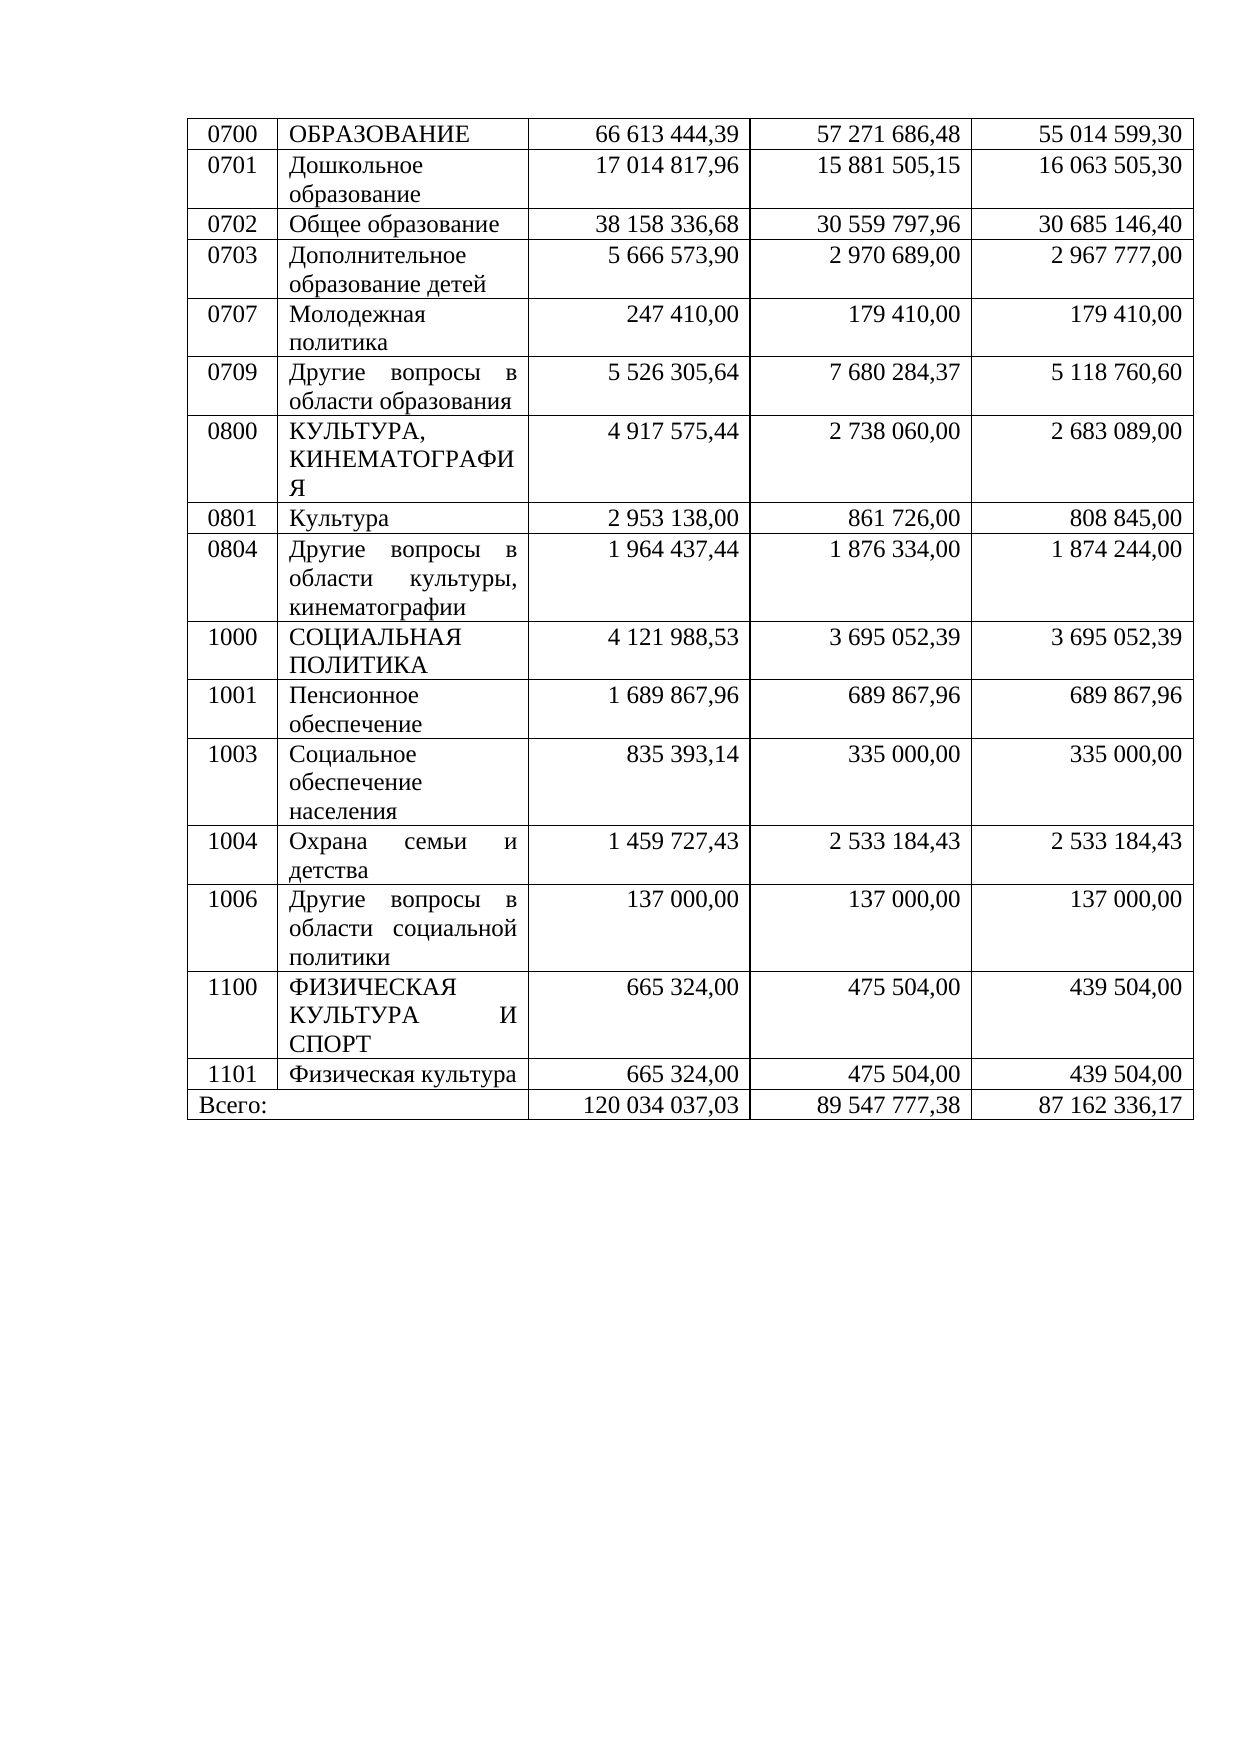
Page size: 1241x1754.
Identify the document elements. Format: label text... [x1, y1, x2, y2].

table_cell 2 967 777,00 [972, 240, 1193, 298]
table_cell 38 158 336,68 [529, 209, 749, 239]
table_cell 2 953 138,00 [529, 503, 749, 533]
table_cell Культура [278, 503, 528, 533]
table_cell 3 695 052,39 [751, 622, 971, 679]
table_cell 0700 [188, 119, 277, 149]
table_cell 30 559 797,96 [751, 209, 971, 239]
table_cell 0801 [188, 503, 277, 533]
table_cell 87 162 336,17 [972, 1090, 1193, 1119]
table_cell 3 695 052,39 [972, 622, 1193, 679]
table_cell 1001 [188, 680, 277, 738]
table_cell Молодежная политика [278, 299, 528, 356]
table_cell 179 410,00 [751, 299, 971, 356]
table_cell 439 504,00 [972, 1059, 1193, 1089]
table_cell 137 000,00 [751, 885, 971, 971]
table_cell 835 393,14 [529, 739, 749, 825]
table_cell 0703 [188, 240, 277, 298]
table_cell 7 680 284,37 [751, 357, 971, 415]
table_cell 2 970 689,00 [751, 240, 971, 298]
table_cell 439 504,00 [972, 972, 1193, 1058]
table_cell ФИЗИЧЕСКАЯ КУЛЬТУРА И СПОРТ [278, 972, 528, 1058]
table_cell Другие вопросы в области социальной политики [278, 885, 528, 971]
table_cell 4 917 575,44 [529, 416, 749, 502]
table_cell Всего: [188, 1090, 528, 1119]
table_cell 1 689 867,96 [529, 680, 749, 738]
table_cell 15 881 505,15 [751, 150, 971, 208]
table_cell 665 324,00 [529, 1059, 749, 1089]
table_cell 55 014 599,30 [972, 119, 1193, 149]
table_cell 5 526 305,64 [529, 357, 749, 415]
table_cell 665 324,00 [529, 972, 749, 1058]
table_cell 475 504,00 [751, 972, 971, 1058]
table_cell 0800 [188, 416, 277, 502]
table_cell 475 504,00 [751, 1059, 971, 1089]
table_cell Дошкольное образование [278, 150, 528, 208]
table_cell Пенсионное обеспечение [278, 680, 528, 738]
table_cell 0709 [188, 357, 277, 415]
table_cell ОБРАЗОВАНИЕ [278, 119, 528, 149]
table_cell 1 876 334,00 [751, 534, 971, 621]
table_cell 137 000,00 [529, 885, 749, 971]
table_cell 89 547 777,38 [751, 1090, 971, 1119]
table_cell 30 685 146,40 [972, 209, 1193, 239]
table_cell СОЦИАЛЬНАЯ ПОЛИТИКА [278, 622, 528, 679]
table_cell 689 867,96 [751, 680, 971, 738]
table_cell 1 964 437,44 [529, 534, 749, 621]
table_cell 1100 [188, 972, 277, 1058]
table_cell 0707 [188, 299, 277, 356]
table_cell Другие вопросы в области культуры, кинематографии [278, 534, 528, 621]
table_cell 5 666 573,90 [529, 240, 749, 298]
table_cell 4 121 988,53 [529, 622, 749, 679]
table_cell 1 459 727,43 [529, 826, 749, 883]
table_cell 0701 [188, 150, 277, 208]
table_cell 2 533 184,43 [751, 826, 971, 883]
table_cell Другие вопросы в области образования [278, 357, 528, 415]
table_cell 179 410,00 [972, 299, 1193, 356]
table_cell 861 726,00 [751, 503, 971, 533]
table_cell 2 738 060,00 [751, 416, 971, 502]
table_cell 120 034 037,03 [529, 1090, 749, 1119]
table_cell 247 410,00 [529, 299, 749, 356]
table_cell 17 014 817,96 [529, 150, 749, 208]
table_cell 137 000,00 [972, 885, 1193, 971]
table_cell 689 867,96 [972, 680, 1193, 738]
table_cell Социальное обеспечение населения [278, 739, 528, 825]
table_cell 1000 [188, 622, 277, 679]
table_cell 16 063 505,30 [972, 150, 1193, 208]
table_cell 0804 [188, 534, 277, 621]
table_cell 1004 [188, 826, 277, 883]
table_cell 335 000,00 [751, 739, 971, 825]
table_cell 66 613 444,39 [529, 119, 749, 149]
table_cell Дополнительное образование детей [278, 240, 528, 298]
table_cell 335 000,00 [972, 739, 1193, 825]
table_cell Общее образование [278, 209, 528, 239]
table_cell 1 874 244,00 [972, 534, 1193, 621]
table_cell КУЛЬТУРА, КИНЕМАТОГРАФИЯ [278, 416, 528, 502]
table_cell 808 845,00 [972, 503, 1193, 533]
table_cell Физическая культура [278, 1059, 528, 1089]
table_cell 1006 [188, 885, 277, 971]
table_cell 2 533 184,43 [972, 826, 1193, 883]
table_cell 57 271 686,48 [751, 119, 971, 149]
table_cell 5 118 760,60 [972, 357, 1193, 415]
table_cell 2 683 089,00 [972, 416, 1193, 502]
table_cell 0702 [188, 209, 277, 239]
table_cell Охрана семьи и детства [278, 826, 528, 883]
table_cell 1101 [188, 1059, 277, 1089]
table_cell 1003 [188, 739, 277, 825]
